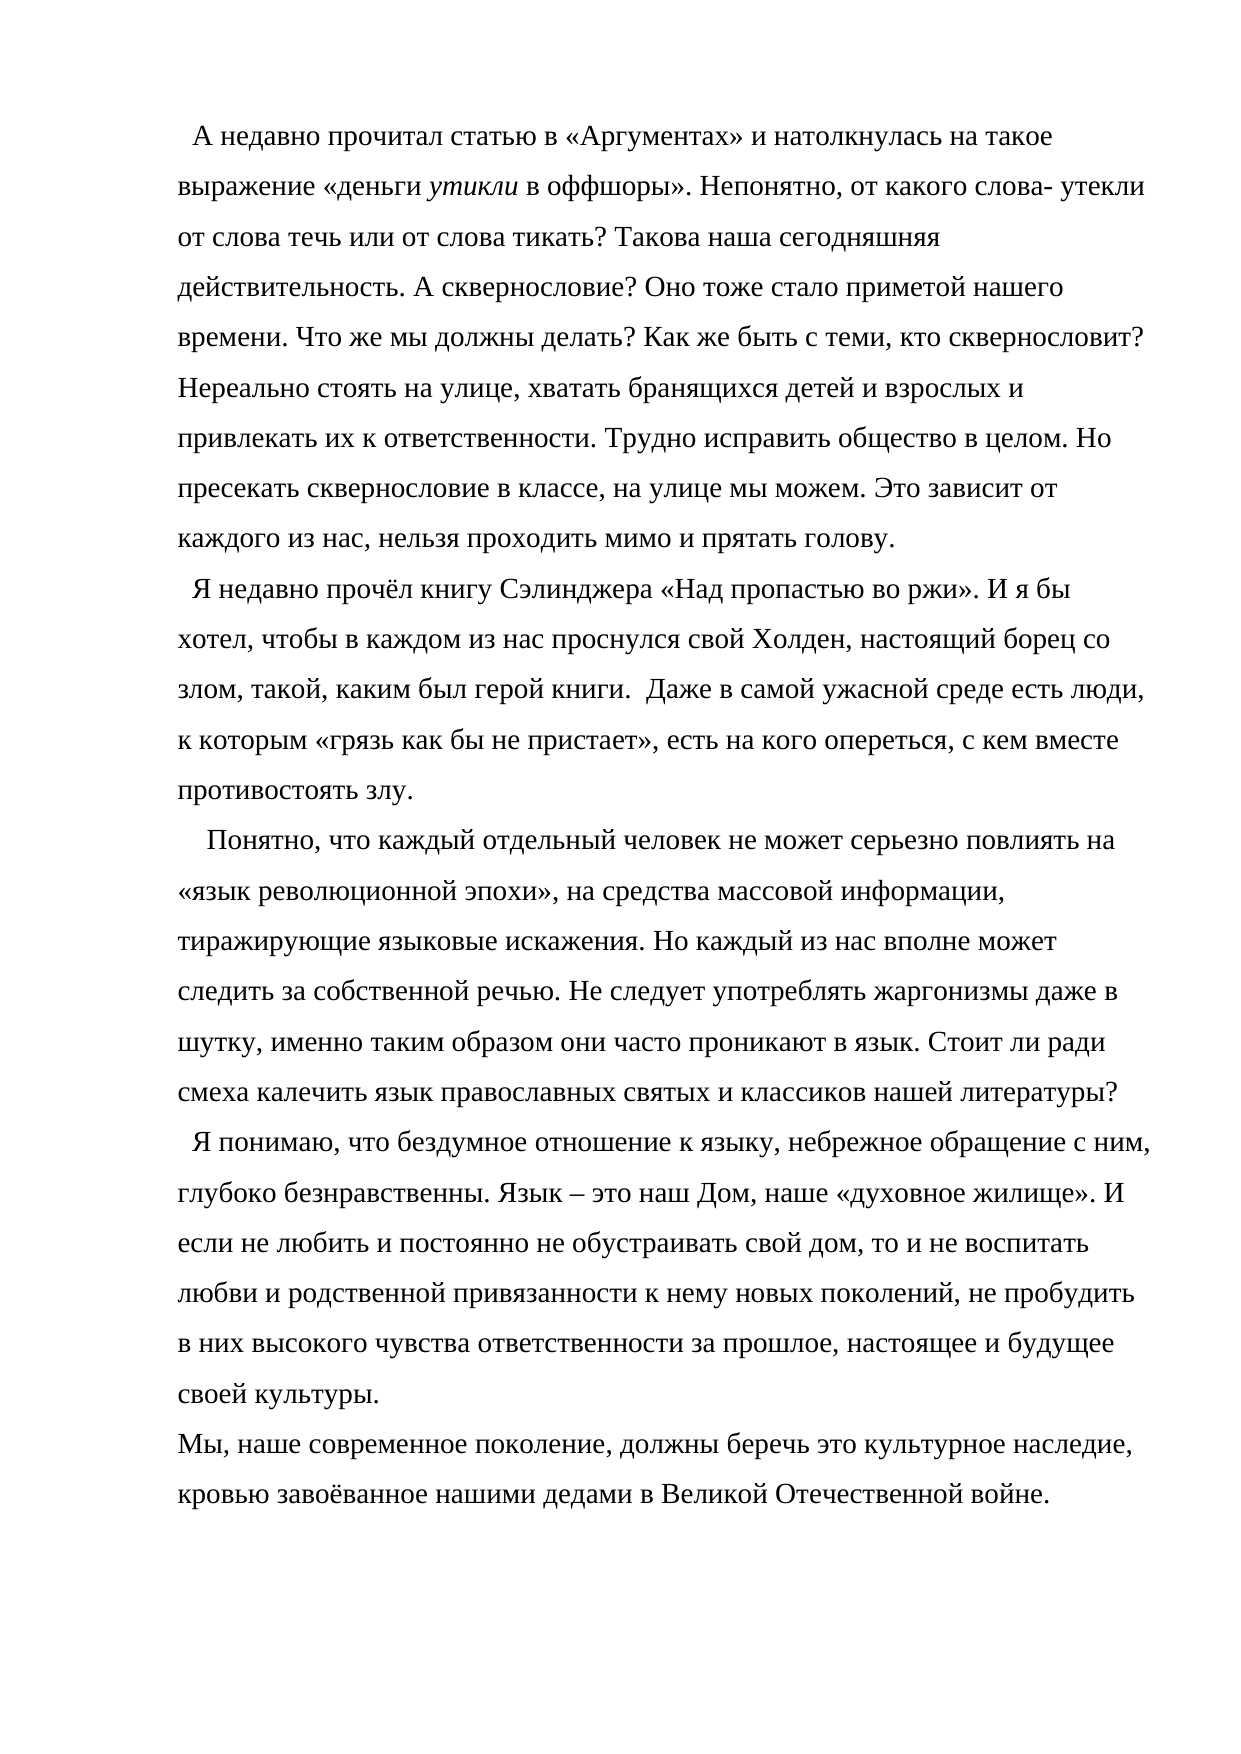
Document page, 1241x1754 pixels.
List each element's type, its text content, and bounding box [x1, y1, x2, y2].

text Понятно, что каждый отдельный человек не может серьезно повлиять на «язык революционной эпохи», на средства массовой информации, тиражирующие языковые искажения. Но каждый из нас вполне может следить за собственной речью. Не следует употреблять жаргонизмы даже в шутку, именно таким образом они часто проникают в язык. Стоит ли ради смеха калечить язык православных святых и классиков нашей литературы? [177, 822, 1152, 1108]
text Я недавно прочёл книгу Сэлинджера «Над пропастью во ржи». И я бы хотел, чтобы в каждом из нас проснулся свой Холден, настоящий борец со злом, такой, каким был герой книги. Даже в самой ужасной среде есть люди, к которым «грязь как бы не пристает», есть на кого опереться, с кем вместе противостоять злу. [177, 571, 1152, 806]
text А недавно прочитал статью в «Аргументах» и натолкнулась на такое выражение «деньги утикли в оффшоры». Непонятно, от какого слова- утекли от слова течь или от слова тикать? Такова наша сегодняшняя действительность. А сквернословие? Оно тоже стало приметой нашего времени. Что же мы должны делать? Как же быть с теми, кто сквернословит? Нереально стоять на улице, хватать бранящихся детей и взрослых и привлекать их к ответственности. Трудно исправить общество в целом. Но пресекать сквернословие в классе, на улице мы можем. Это зависит от каждого из нас, нельзя проходить мимо и прятать голову. [177, 118, 1152, 554]
text Мы, наше современное поколение, должны беречь это культурное наследие, кровью завоёванное нашими дедами в Великой Отечественной войне. [177, 1426, 1152, 1510]
text Я понимаю, что бездумное отношение к языку, небрежное обращение с ним, глубоко безнравственны. Язык – это наш Дом, наше «духовное жилище». И если не любить и постоянно не обустраивать свой дом, то и не воспитать любви и родственной привязанности к нему новых поколений, не пробудить в них высокого чувства ответственности за прошлое, настоящее и будущее своей культуры. [177, 1124, 1152, 1409]
